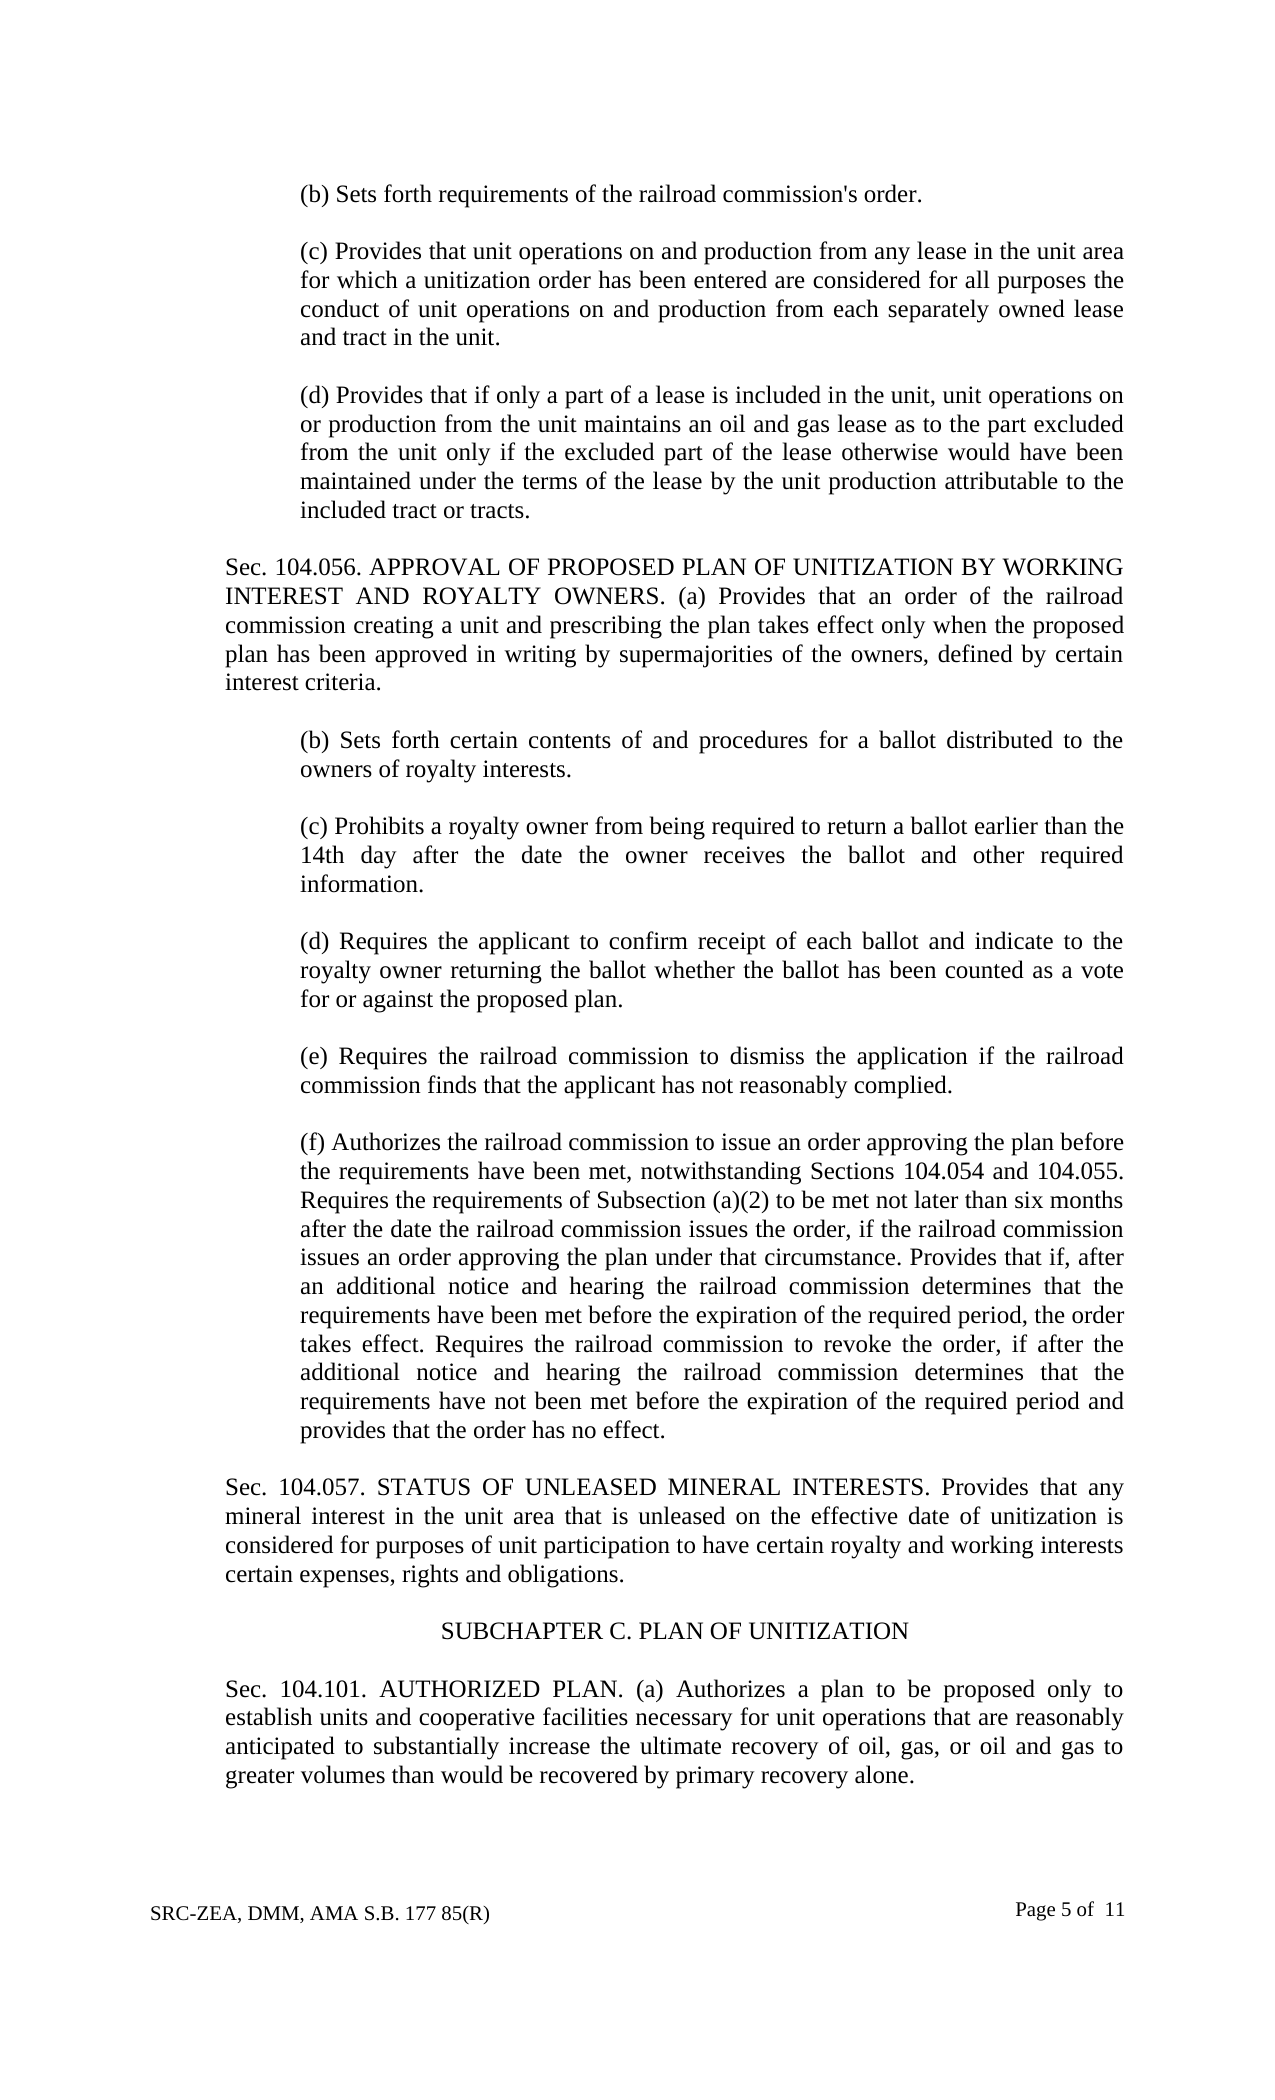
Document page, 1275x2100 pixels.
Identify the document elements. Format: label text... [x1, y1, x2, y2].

text (f) Authorizes the railroad commission to issue an order approving the plan before the requirements have been met, notwithstanding Sections 104.054 and 104.055. Requires the requirements of Subsection (a)(2) to be met not later than six months after the date the railroad commission issues the order, if the railroad commission issues an order approving the plan under that circumstance. Provides that if, after an additional notice and hearing the railroad commission determines that the requirements have been met before the expiration of the required period, the order takes effect. Requires the railroad commission to revoke the order, if after the additional notice and hearing the railroad commission determines that the requirements have not been met before the expiration of the required period and provides that the order has no effect. [300, 1127, 1125, 1444]
text Sec. 104.056. APPROVAL OF PROPOSED PLAN OF UNITIZATION BY WORKING INTEREST AND ROYALTY OWNERS. (a) Provides that an order of the railroad commission creating a unit and prescribing the plan takes effect only when the proposed plan has been approved in writing by supermajorities of the owners, defined by certain interest criteria. [225, 552, 1125, 696]
text (c) Provides that unit operations on and production from any lease in the unit area for which a unitization order has been entered are considered for all purposes the conduct of unit operations on and production from each separately owned lease and tract in the unit. [300, 236, 1125, 351]
text (b) Sets forth certain contents of and procedures for a ballot distributed to the owners of royalty interests. [300, 725, 1125, 782]
text (d) Provides that if only a part of a lease is included in the unit, unit operations on or production from the unit maintains an oil and gas lease as to the part excluded from the unit only if the excluded part of the lease otherwise would have been maintained under the terms of the lease by the unit production attributable to the included tract or tracts. [300, 380, 1125, 524]
text (d) Requires the applicant to confirm receipt of each ballot and indicate to the royalty owner returning the ballot whether the ballot has been counted as a vote for or against the proposed plan. [300, 926, 1125, 1012]
text (b) Sets forth requirements of the railroad commission's order. [300, 179, 1125, 207]
text Sec. 104.101. AUTHORIZED PLAN. (a) Authorizes a plan to be proposed only to establish units and cooperative facilities necessary for unit operations that are reasonably anticipated to substantially increase the ultimate recovery of oil, gas, or oil and gas to greater volumes than would be recovered by primary recovery alone. [225, 1674, 1125, 1789]
text (c) Prohibits a royalty owner from being required to return a ballot earlier than the 14th day after the date the owner receives the ballot and other required information. [300, 811, 1125, 897]
text Sec. 104.057. STATUS OF UNLEASED MINERAL INTERESTS. Provides that any mineral interest in the unit area that is unleased on the effective date of unitization is considered for purposes of unit participation to have certain royalty and working interests certain expenses, rights and obligations. [225, 1472, 1125, 1587]
text (e) Requires the railroad commission to dismiss the application if the railroad commission finds that the applicant has not reasonably complied. [300, 1041, 1125, 1099]
text SUBCHAPTER C. PLAN OF UNITIZATION [225, 1616, 1125, 1645]
